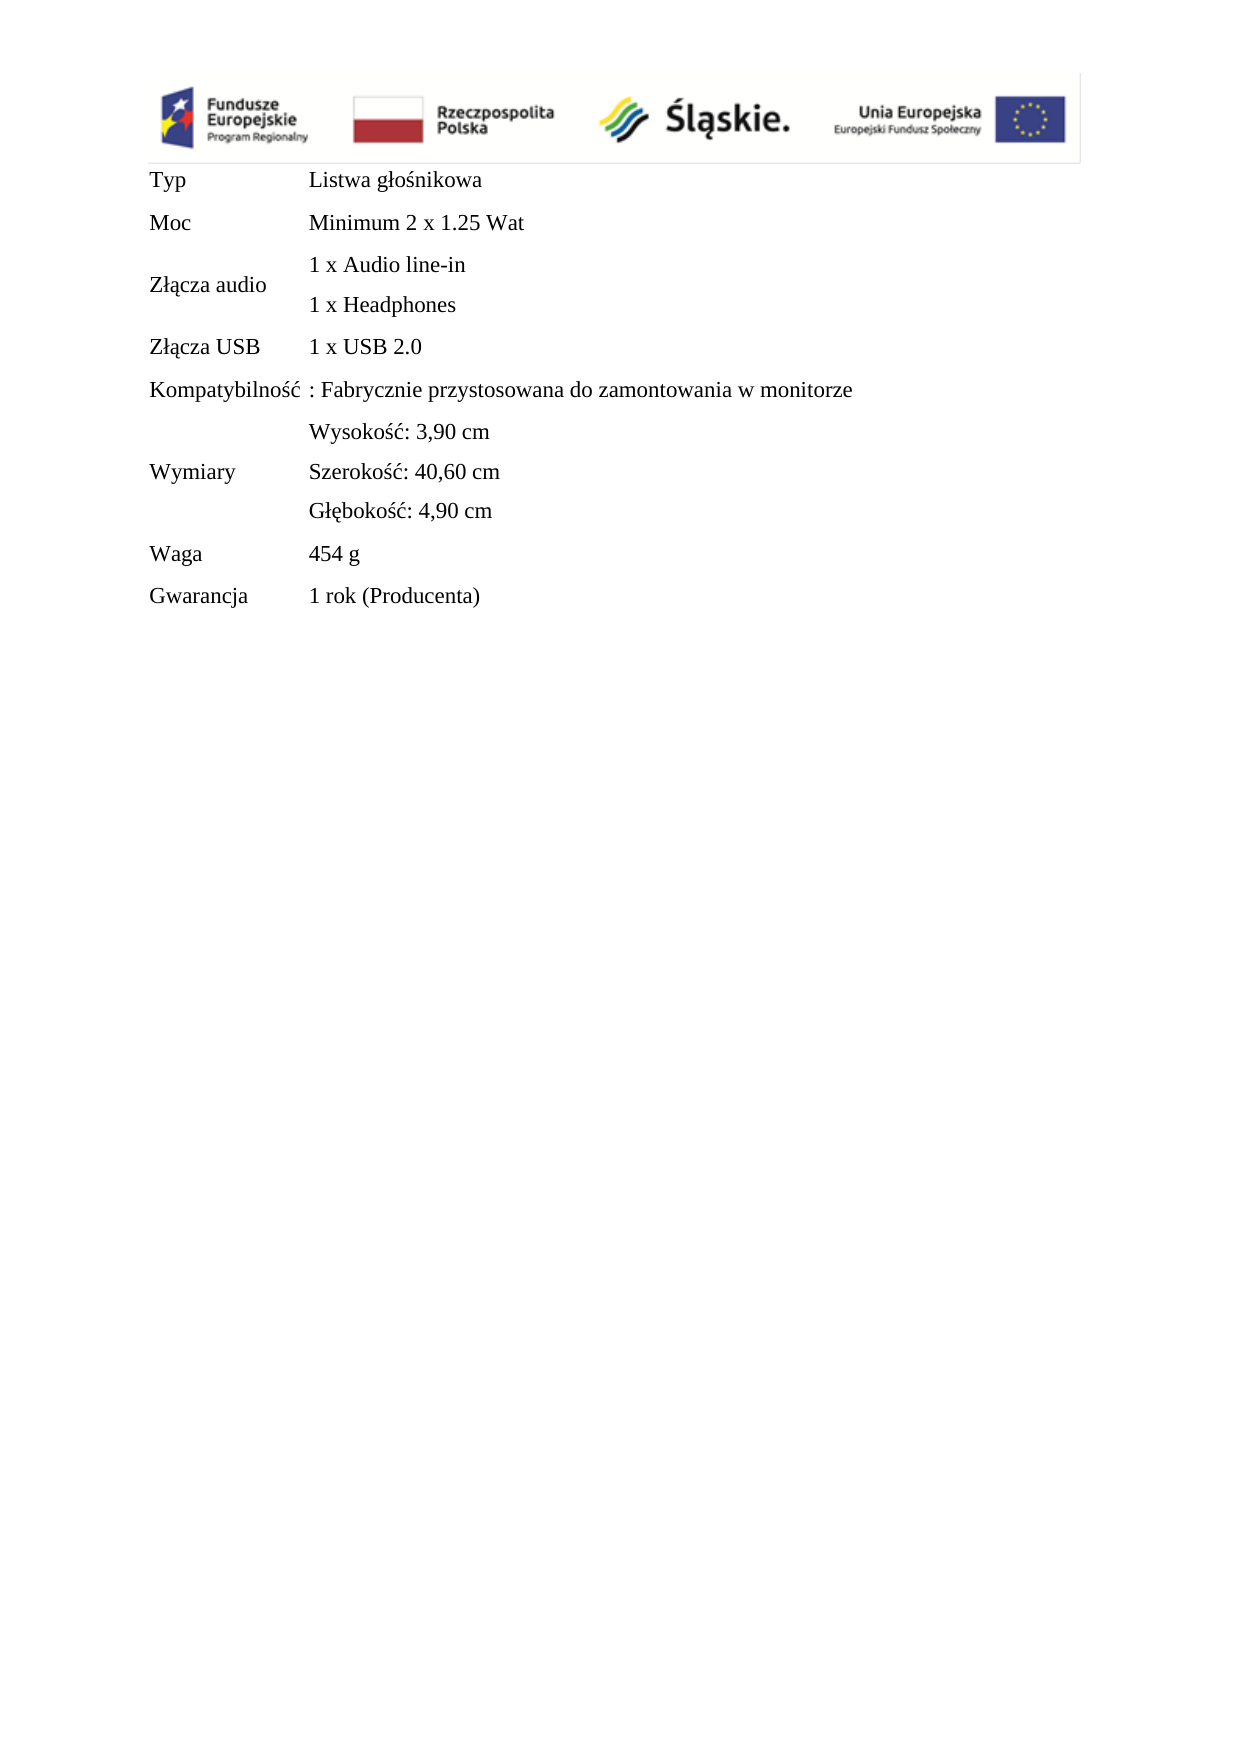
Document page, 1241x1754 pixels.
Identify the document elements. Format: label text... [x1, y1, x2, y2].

table_header Listwa głośnikowa [307, 165, 859, 207]
table_cell : Fabrycznie przystosowana do zamontowania w monitorze [307, 374, 859, 417]
table_cell Złącza USB [148, 332, 307, 374]
table_cell 1 rok (Producenta) [307, 581, 859, 624]
table_cell Kompatybilność [148, 374, 307, 417]
table_cell Wymiary [148, 417, 307, 538]
table_header Typ [148, 165, 307, 207]
table_cell 454 g [307, 539, 859, 581]
picture [147, 73, 1082, 165]
table_cell Wysokość: 3,90 cm Szerokość: 40,60 cm Głębokość: 4,90 cm [307, 417, 859, 538]
table_cell 1 x USB 2.0 [307, 332, 859, 374]
table_cell Gwarancja [148, 581, 307, 624]
table_cell Waga [148, 539, 307, 581]
table_cell Złącza audio [148, 250, 307, 332]
table_cell 1 x Audio line-in 1 x Headphones [307, 250, 859, 332]
table_cell Moc [148, 207, 307, 249]
table_cell Minimum 2 x 1.25 Wat [307, 207, 859, 249]
